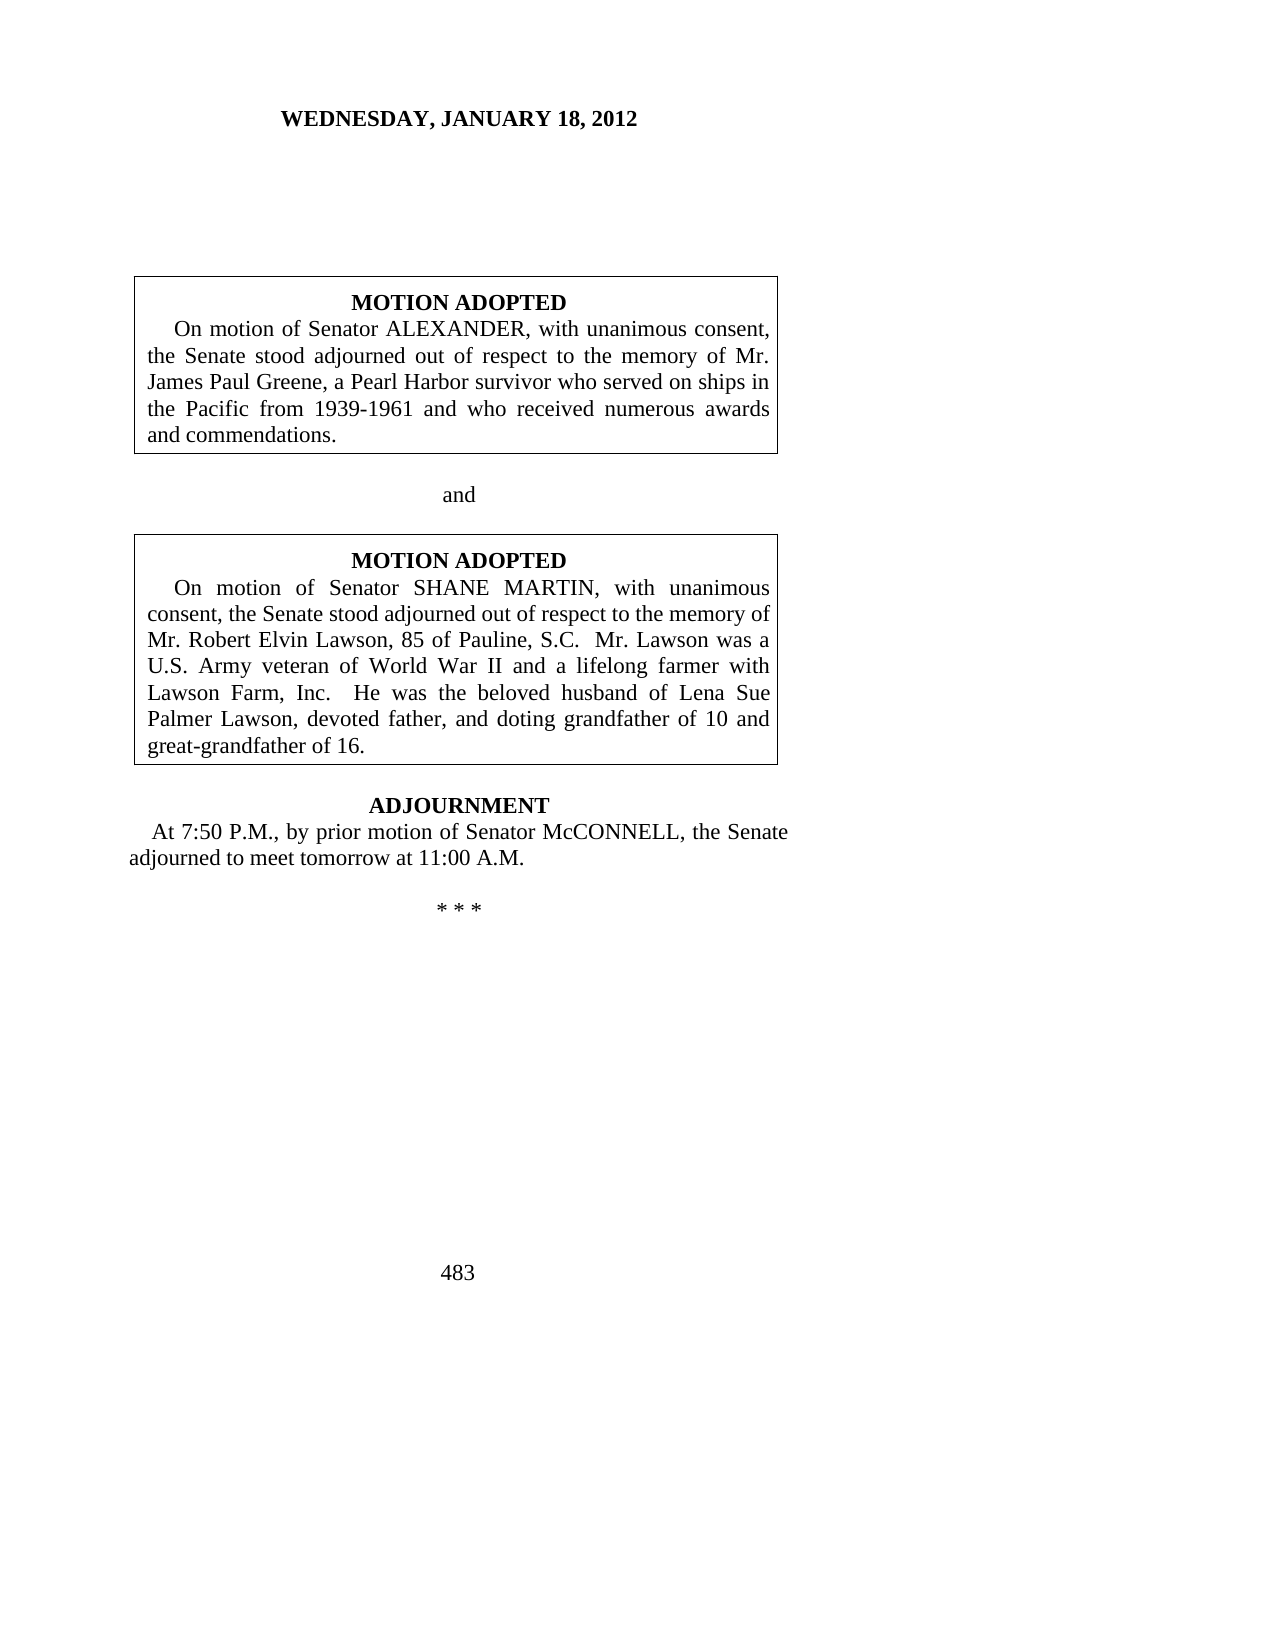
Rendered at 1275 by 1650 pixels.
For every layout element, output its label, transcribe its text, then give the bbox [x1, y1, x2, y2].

text ADJOURNMENT [129, 792, 789, 818]
text On motion of Senator ALEXANDER, with unanimous consent, the Senate stood adjourned out of respect to the memory of Mr. James Paul Greene, a Pearl Harbor survivor who served on ships in the Pacific from 1939-1961 and who received numerous awards and commendations. [135, 302, 777, 453]
text and [129, 481, 789, 507]
text MOTION ADOPTED [135, 535, 777, 560]
text MOTION ADOPTED [135, 277, 777, 302]
text At 7:50 P.M., by prior motion of Senator McCONNELL, the Senate adjourned to meet tomorrow at 11:00 A.M. [129, 818, 789, 871]
text On motion of Senator SHANE MARTIN, with unanimous consent, the Senate stood adjourned out of respect to the memory of Mr. Robert Elvin Lawson, 85 of Pauline, S.C. Mr. Lawson was a U.S. Army veteran of World War II and a lifelong farmer with Lawson Farm, Inc. He was the beloved husband of Lena Sue Palmer Lawson, devoted father, and doting grandfather of 10 and great-grandfather of 16. [135, 560, 777, 764]
text * * * [129, 897, 789, 923]
